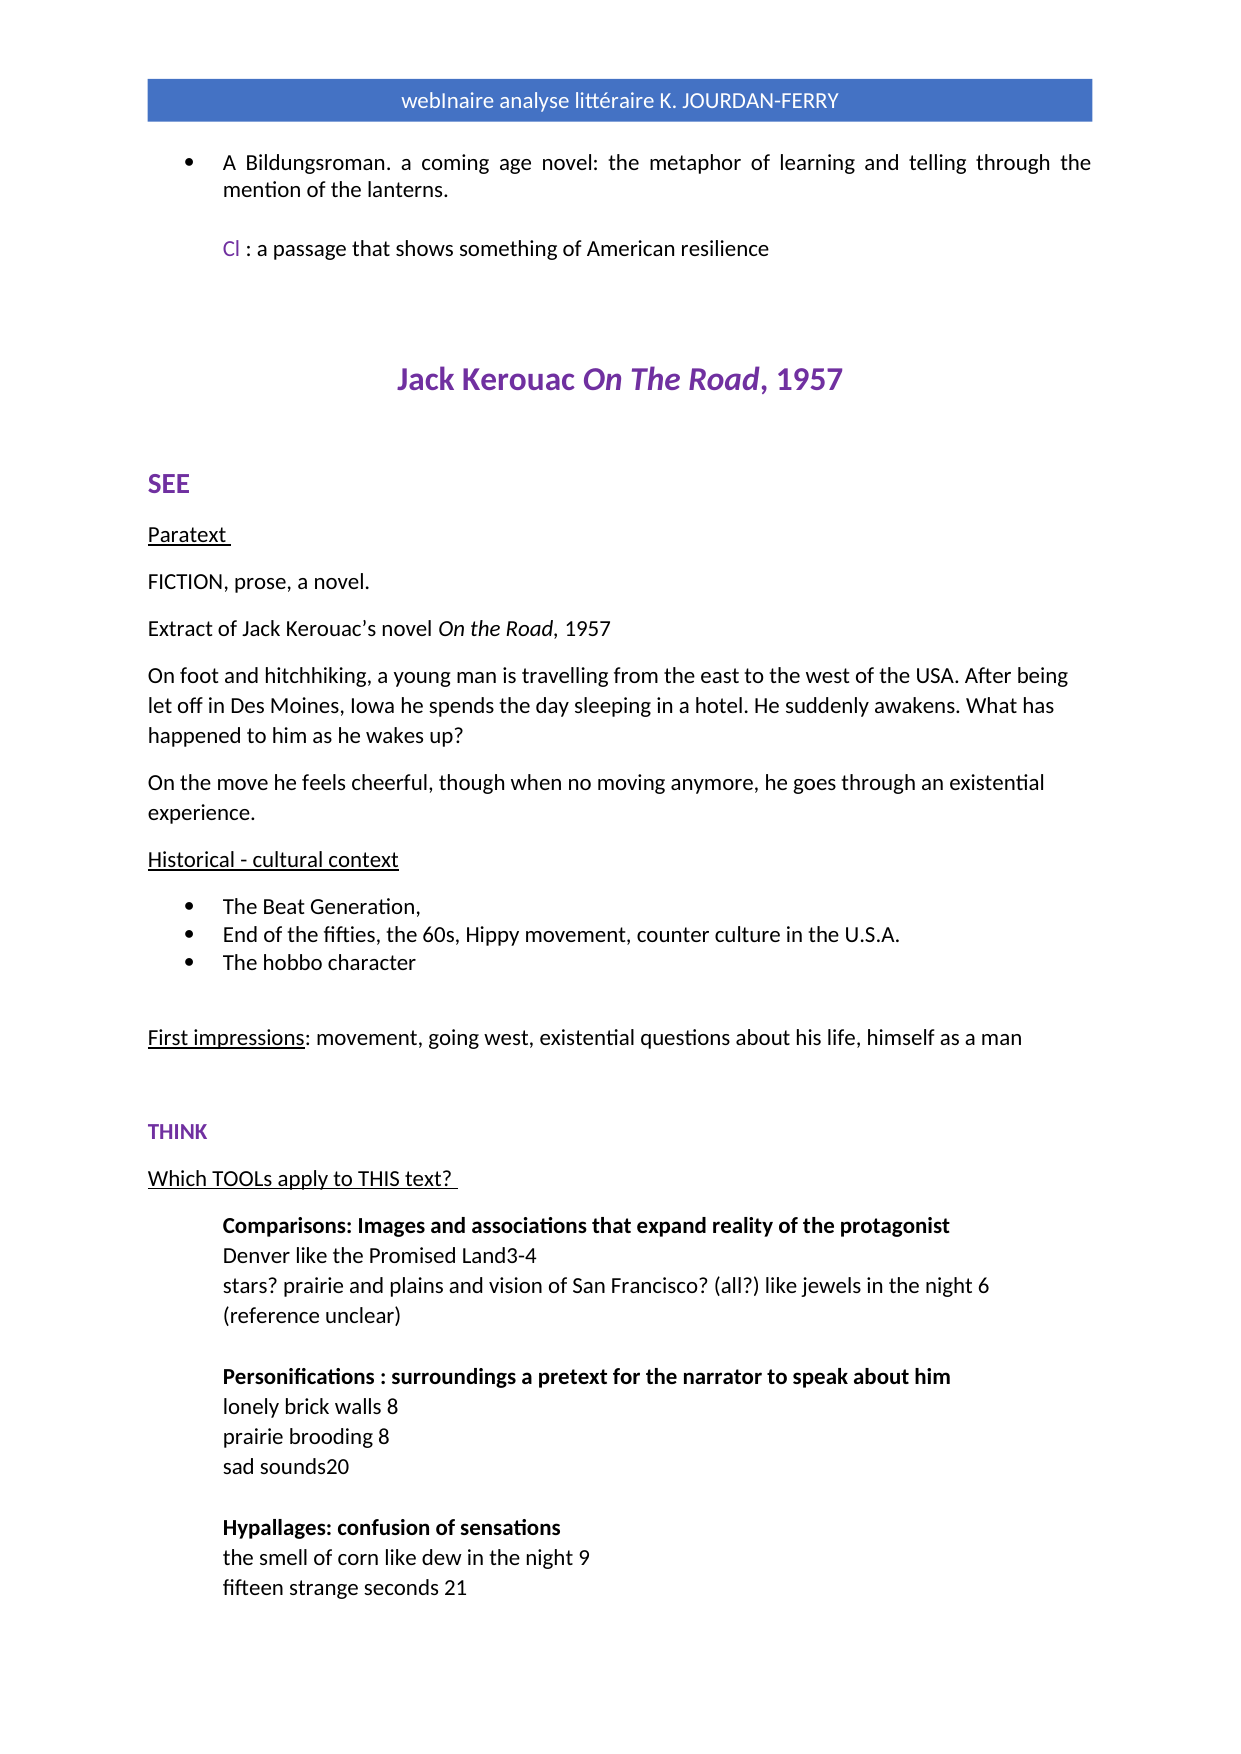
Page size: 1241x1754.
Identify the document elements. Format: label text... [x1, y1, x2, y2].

list The Beat Generation, [185, 892, 1093, 920]
list sad sounds20 [223, 1452, 1093, 1480]
text On the move he feels cheerful, though when no moving anymore, he goes through an existential experience. [148, 768, 1093, 827]
text Which TOOLs apply to THIS text? [148, 1164, 1093, 1192]
list End of the fifties, the 60s, Hippy movement, counter culture in the U.S.A. [185, 920, 1093, 948]
text On foot and hitchhiking, a young man is travelling from the east to the west of the USA. After being let off in Des Moines, Iowa he spends the day sleeping in a hotel. He suddenly awakens. What has happened to him as he wakes up? [148, 661, 1093, 749]
list Comparisons: Images and associations that expand reality of the protagonist [223, 1211, 1093, 1239]
list stars? prairie and plains and vision of San Francisco? (all?) like jewels in the night 6 (reference unclear) [223, 1271, 1093, 1329]
text Extract of Jack Kerouac’s novel On the Road, 1957 [148, 614, 1093, 642]
list A Bildungsroman. a coming age novel: the metaphor of learning and telling through the mention of the lanterns. [185, 148, 1093, 204]
text First impressions: movement, going west, existential questions about his life, himself as a man [148, 1023, 1093, 1051]
text Paratext [148, 520, 1093, 548]
list Denver like the Promised Land3-4 [223, 1241, 1093, 1269]
list Personifications : surroundings a pretext for the narrator to speak about him [223, 1362, 1093, 1390]
text Historical - cultural context [148, 845, 1093, 873]
text THINK [148, 1117, 1093, 1145]
list The hobbo character [185, 948, 1093, 976]
text Jack Kerouac On The Road, 1957 [148, 358, 1093, 398]
text SEE [148, 465, 1093, 501]
list the smell of corn like dew in the night 9 [223, 1543, 1093, 1571]
text FICTION, prose, a novel. [148, 567, 1093, 595]
list lonely brick walls 8 [223, 1392, 1093, 1420]
list Hypallages: confusion of sensations [223, 1513, 1093, 1541]
list Cl : a passage that shows something of American resilience [223, 234, 1093, 262]
list fifteen strange seconds 21 [223, 1573, 1093, 1601]
list prairie brooding 8 [223, 1422, 1093, 1450]
